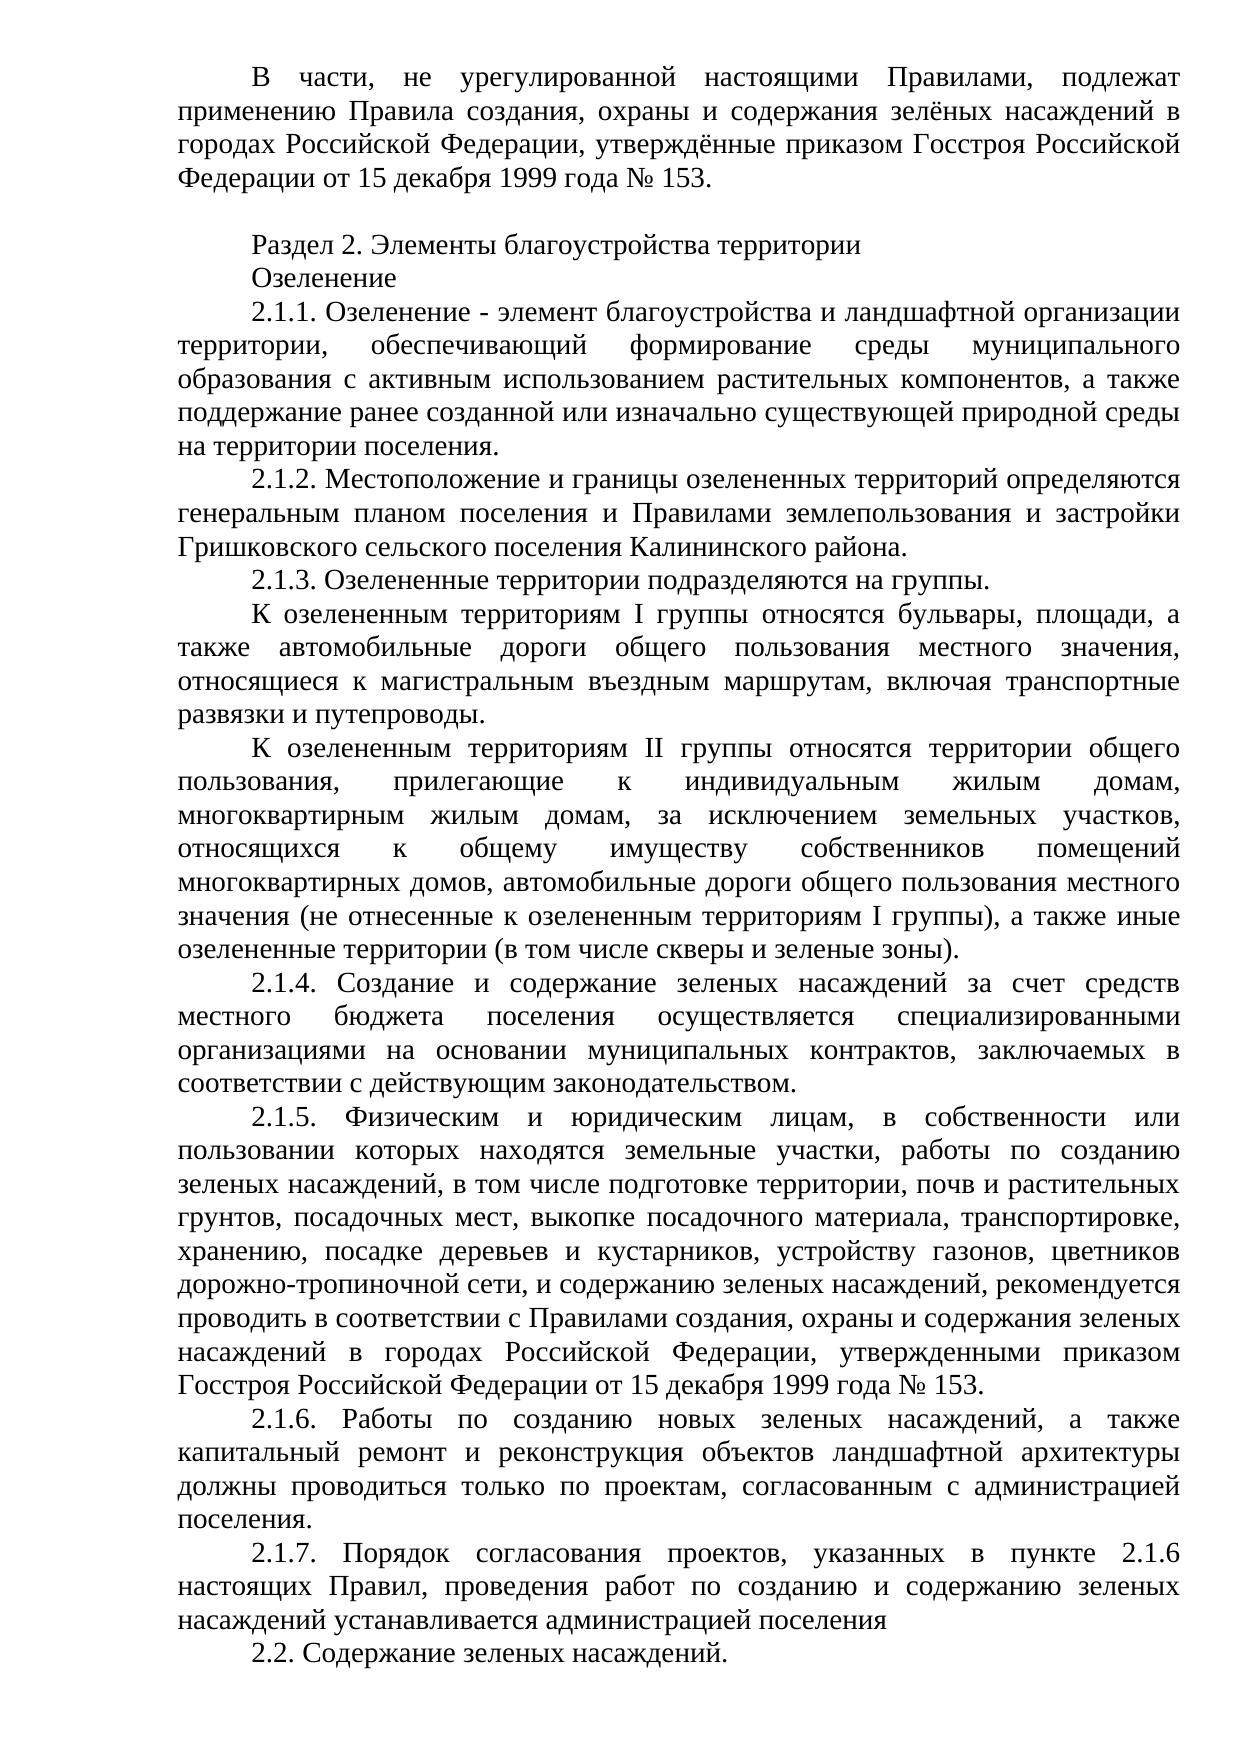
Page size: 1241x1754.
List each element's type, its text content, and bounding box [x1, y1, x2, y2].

text 2.1.6. Работы по созданию новых зеленых насаждений, а также капитальный ремонт и реконструкция объектов ландшафтной архитектуры должны проводиться только по проектам, согласованным с администрацией поселения. [177, 1401, 1181, 1535]
text Раздел 2. Элементы благоустройства территории [177, 227, 1181, 260]
text 2.1.1. Озеленение - элемент благоустройства и ландшафтной организации территории, обеспечивающий формирование среды муниципального образования с активным использованием растительных компонентов, а также поддержание ранее созданной или изначально существующей природной среды на территории поселения. [177, 294, 1181, 462]
text В части, не урегулированной настоящими Правилами, подлежат применению Правила создания, охраны и содержания зелёных насаждений в городах Российской Федерации, утверждённые приказом Госстроя Российской Федерации от 15 декабря 1999 года № 153. [177, 59, 1181, 193]
text К озелененным территориям II группы относятся территории общего пользования, прилегающие к индивидуальным жилым домам, многоквартирным жилым домам, за исключением земельных участков, относящихся к общему имуществу собственников помещений многоквартирных домов, автомобильные дороги общего пользования местного значения (не отнесенные к озелененным территориям I группы), а также иные озелененные территории (в том числе скверы и зеленые зоны). [177, 730, 1181, 965]
text К озелененным территориям I группы относятся бульвары, площади, а также автомобильные дороги общего пользования местного значения, относящиеся к магистральным въездным маршрутам, включая транспортные развязки и путепроводы. [177, 596, 1181, 730]
text 2.1.7. Порядок согласования проектов, указанных в пункте 2.1.6 настоящих Правил, проведения работ по созданию и содержанию зеленых насаждений устанавливается администрацией поселения [177, 1535, 1181, 1636]
text 2.1.3. Озелененные территории подразделяются на группы. [177, 562, 1181, 596]
text Озеленение [177, 260, 1181, 294]
text 2.2. Содержание зеленых насаждений. [177, 1636, 1181, 1669]
text 2.1.5. Физическим и юридическим лицам, в собственности или пользовании которых находятся земельные участки, работы по созданию зеленых насаждений, в том числе подготовке территории, почв и растительных грунтов, посадочных мест, выкопке посадочного материала, транспортировке, хранению, посадке деревьев и кустарников, устройству газонов, цветников дорожно-тропиночной сети, и содержанию зеленых насаждений, рекомендуется проводить в соответствии с Правилами создания, охраны и содержания зеленых насаждений в городах Российской Федерации, утвержденными приказом Госстроя Российской Федерации от 15 декабря 1999 года № 153. [177, 1099, 1181, 1401]
text 2.1.4. Создание и содержание зеленых насаждений за счет средств местного бюджета поселения осуществляется специализированными организациями на основании муниципальных контрактов, заключаемых в соответствии с действующим законодательством. [177, 965, 1181, 1099]
text 2.1.2. Местоположение и границы озелененных территорий определяются генеральным планом поселения и Правилами землепользования и застройки Гришковского сельского поселения Калининского района. [177, 462, 1181, 562]
